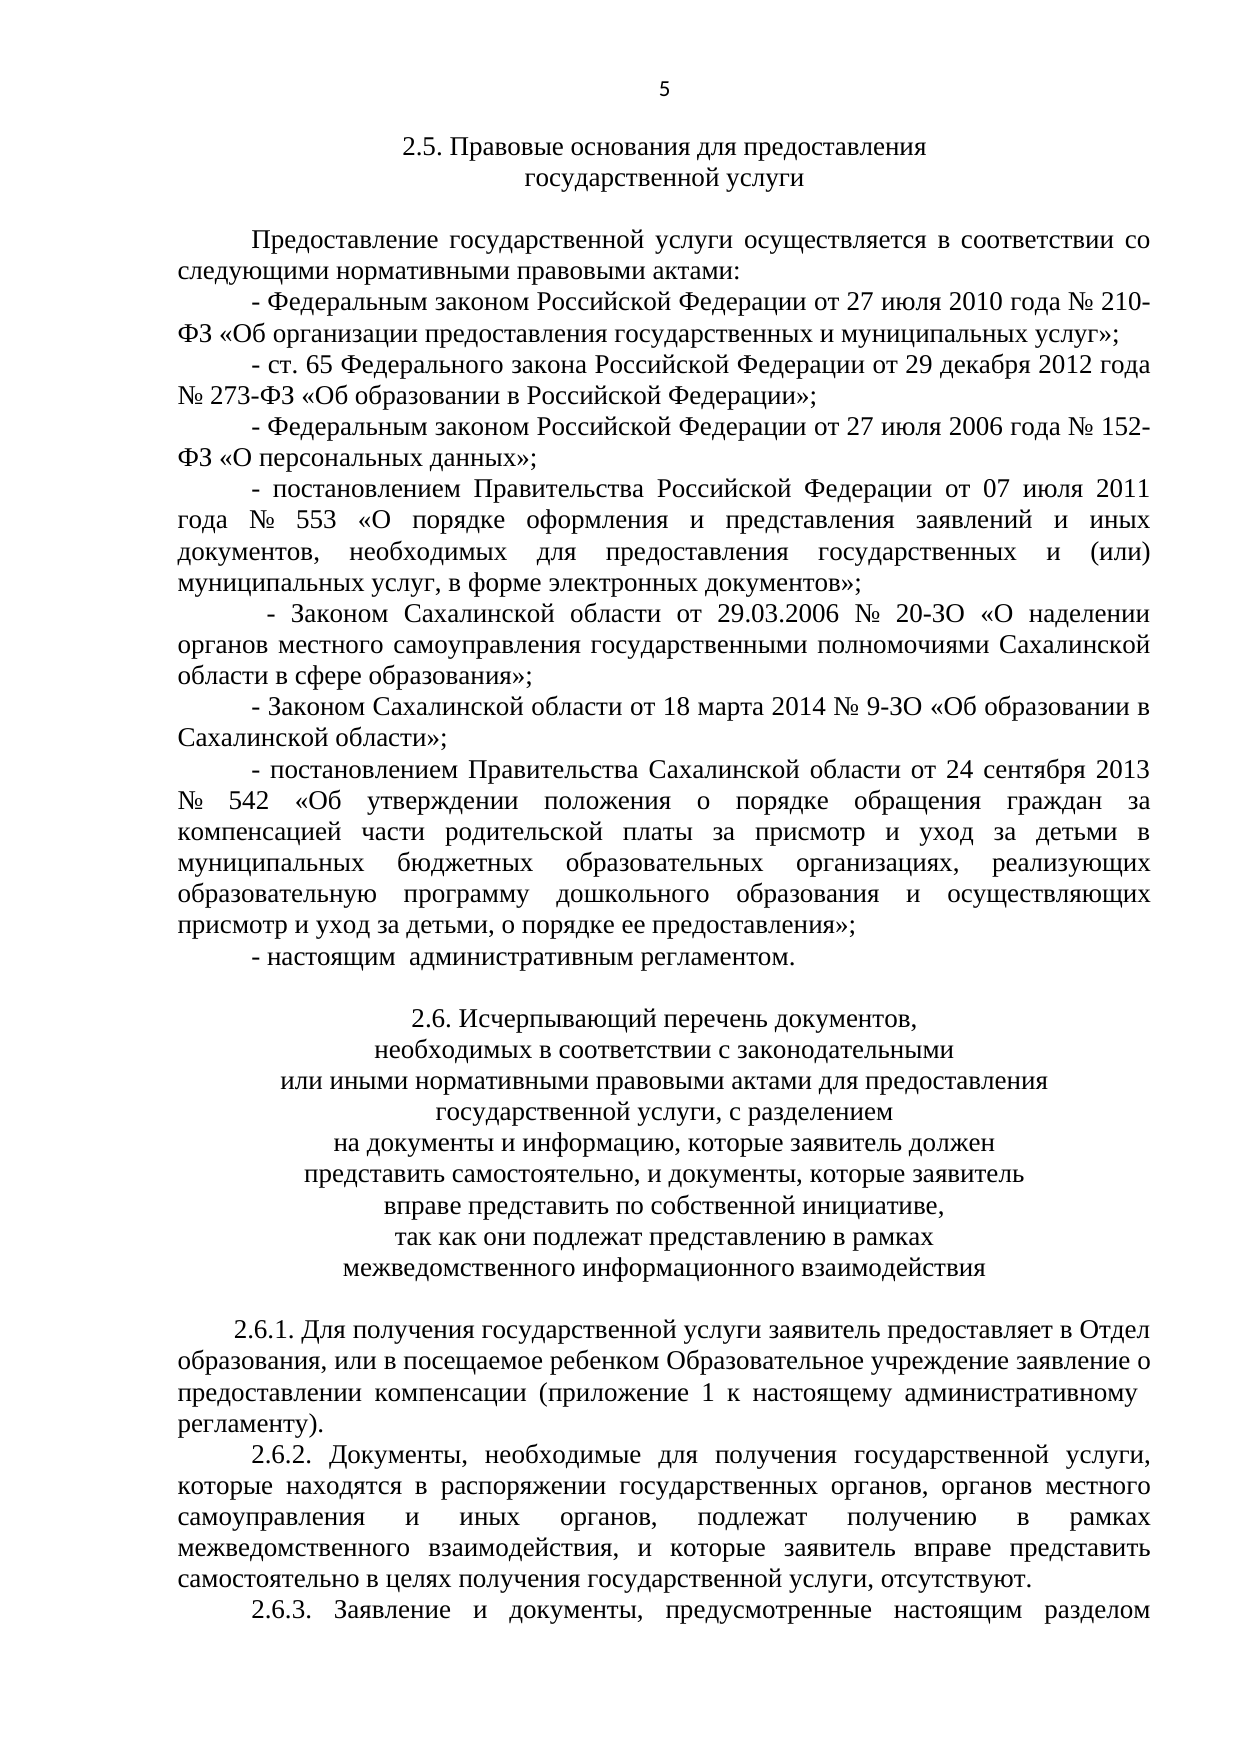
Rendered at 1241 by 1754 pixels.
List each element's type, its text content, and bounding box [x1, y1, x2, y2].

text - ст. 65 Федерального закона Российской Федерации от 29 декабря 2012 года № 273-ФЗ «Об образовании в Российской Федерации»; [177, 348, 1152, 410]
text межведомственного информационного взаимодействия [177, 1251, 1152, 1282]
text так как они подлежат представлению в рамках [177, 1220, 1152, 1251]
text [177, 1313, 1152, 1625]
text - Законом Сахалинской области от 18 марта 2014 № 9-ЗО «Об образовании в Сахалинской области»; [177, 690, 1152, 753]
text - Федеральным законом Российской Федерации от 27 июля 2006 года № 152-ФЗ «О персональных данных»; [177, 410, 1152, 472]
text - Федеральным законом Российской Федерации от 27 июля 2010 года № 210-ФЗ «Об организации предоставления государственных и муниципальных услуг»; [177, 286, 1152, 348]
text государственной услуги, с разделением [177, 1095, 1152, 1126]
text или иными нормативными правовыми актами для предоставления [177, 1064, 1152, 1095]
text 2.5. Правовые основания для предоставления [177, 130, 1152, 161]
text - постановлением Правительства Сахалинской области от 24 сентября 2013 № 542 «Об утверждении положения о порядке обращения граждан за компенсацией части родительской платы за присмотр и уход за детьми в муниципальных бюджетных образовательных организациях, реализующих образовательную программу дошкольного образования и осуществляющих присмотр и уход за детьми, о порядке ее предоставления»; [177, 753, 1152, 939]
text 2.6. Исчерпывающий перечень документов, [177, 1002, 1152, 1033]
text вправе представить по собственной инициативе, [177, 1189, 1152, 1220]
text - Законом Сахалинской области от 29.03.2006 № 20-ЗО «О наделении органов местного самоуправления государственными полномочиями Сахалинской области в сфере образования»; [177, 597, 1152, 690]
text государственной услуги [177, 161, 1152, 192]
text на документы и информацию, которые заявитель должен [177, 1126, 1152, 1158]
text Предоставление государственной услуги осуществляется в соответствии со следующими нормативными правовыми актами: [177, 223, 1152, 286]
text необходимых в соответствии с законодательными [177, 1033, 1152, 1064]
text - настоящим административным регламентом. [177, 939, 1152, 971]
text - постановлением Правительства Российской Федерации от 07 июля 2011 года № 553 «О порядке оформления и представления заявлений и иных документов, необходимых для предоставления государственных и (или) муниципальных услуг, в форме электронных документов»; [177, 472, 1152, 597]
text представить самостоятельно, и документы, которые заявитель [177, 1158, 1152, 1189]
